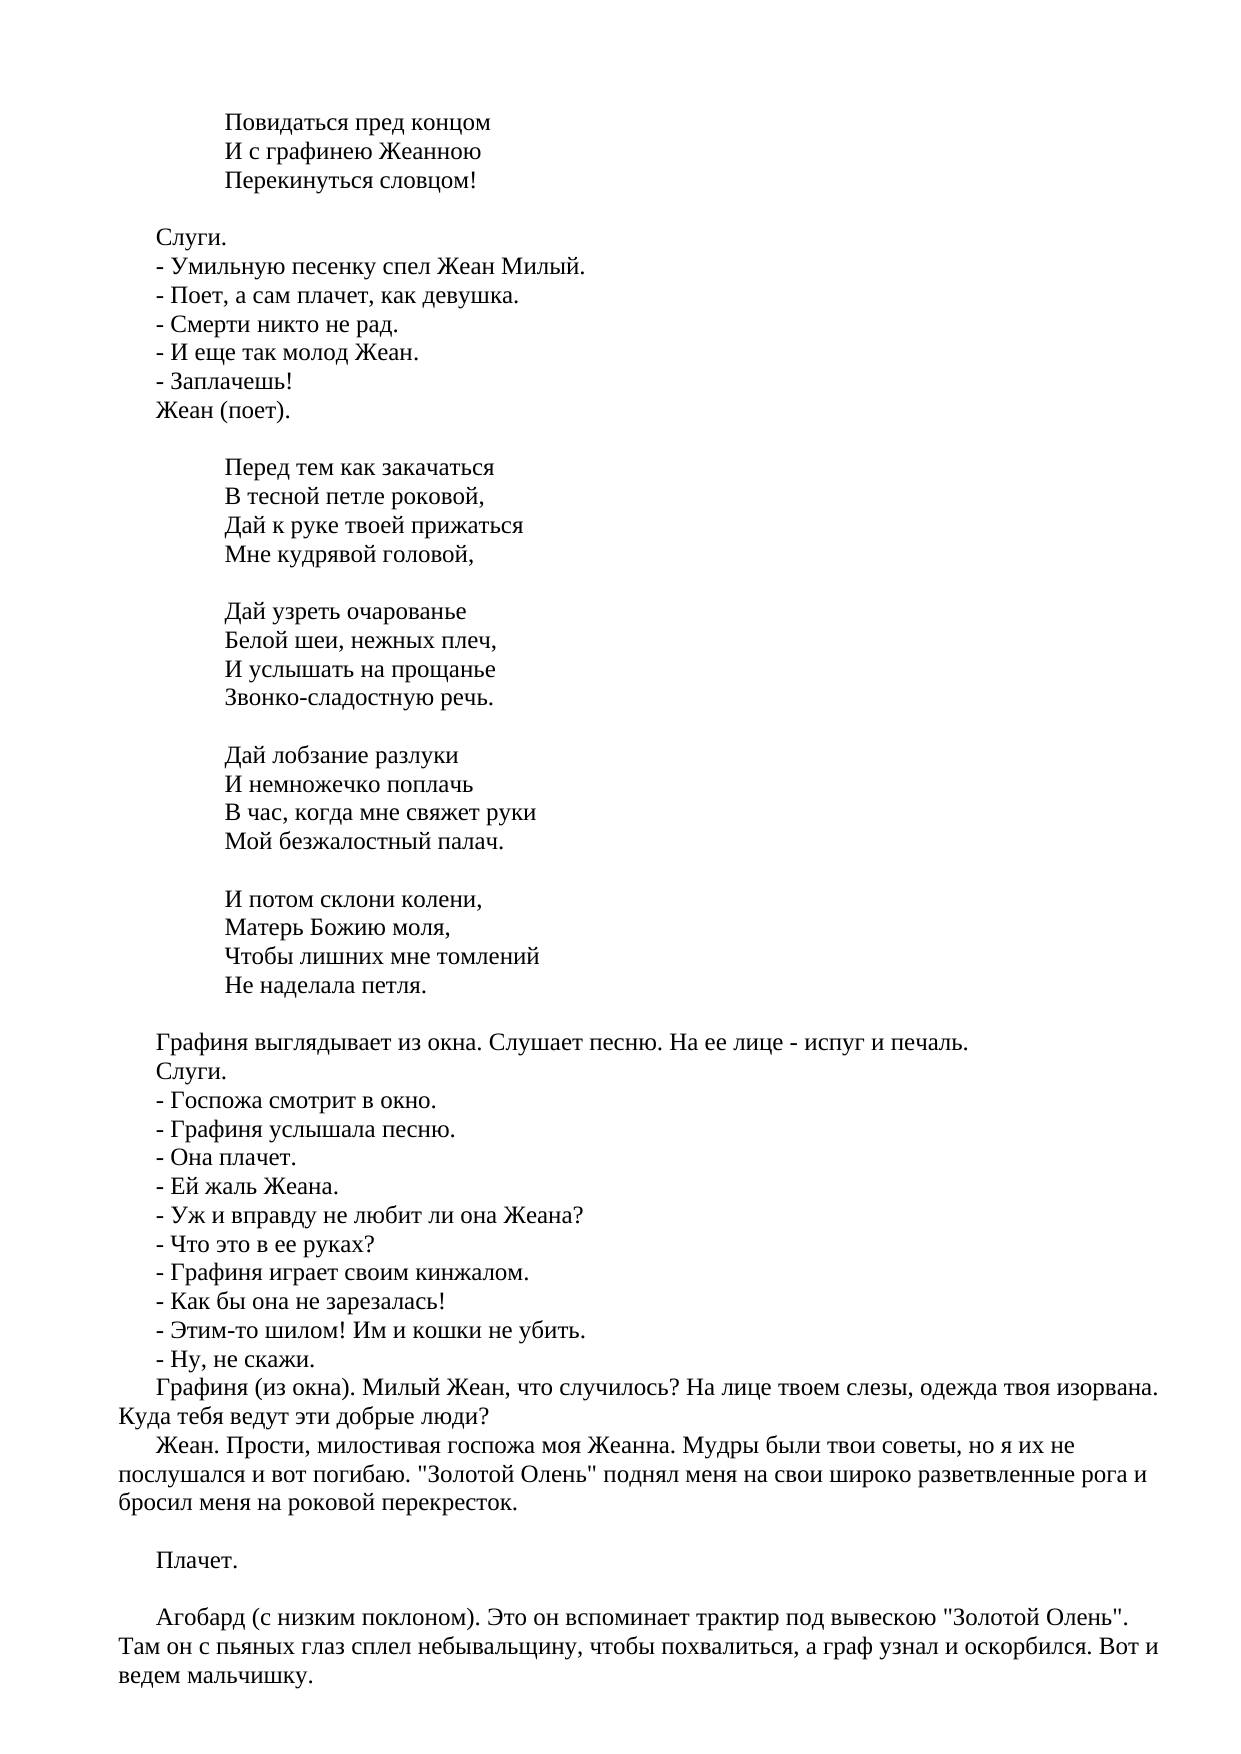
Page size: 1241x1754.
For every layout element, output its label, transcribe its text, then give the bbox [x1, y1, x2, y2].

text - Поет, а сам плачет, как девушка. [118, 280, 1162, 309]
text - Заплачешь! [118, 366, 1162, 395]
text Графиня выглядывает из окна. Слушает песню. На ее лице - испуг и печаль. [118, 1027, 1162, 1056]
text Дай к руке твоей прижаться [118, 510, 1162, 539]
text - И еще так молод Жеан. [118, 337, 1162, 366]
text Жеан. Прости, милостивая госпожа моя Жеанна. Мудры были твои советы, но я их не послушался и вот погибаю. "Золотой Олень" поднял меня на свои широко разветвленные рога и бросил меня на роковой перекресток. [118, 1430, 1162, 1516]
text - Госпожа смотрит в окно. [118, 1085, 1162, 1114]
text Дай лобзание разлуки [118, 740, 1162, 769]
text Дай узреть очарованье [118, 596, 1162, 625]
text В час, когда мне свяжет руки [118, 797, 1162, 826]
text И с графинею Жеанною [118, 136, 1162, 165]
text Звонко-сладостную речь. [118, 682, 1162, 711]
text - Ей жаль Жеана. [118, 1171, 1162, 1200]
text Мой безжалостный палач. [118, 826, 1162, 855]
text Перед тем как закачаться [118, 452, 1162, 481]
text Не наделала петля. [118, 970, 1162, 999]
text Агобард (с низким поклоном). Это он вспоминает трактир под вывескою "Золотой Олень". Там он с пьяных глаз сплел небывальщину, чтобы похвалиться, а граф узнал и оскорбился. Вот и ведем мальчишку. [118, 1602, 1162, 1689]
text Белой шеи, нежных плеч, [118, 625, 1162, 654]
text И потом склони колени, [118, 884, 1162, 912]
text - Этим-то шилом! Им и кошки не убить. [118, 1315, 1162, 1344]
text Матерь Божию моля, [118, 912, 1162, 941]
text Мне кудрявой головой, [118, 539, 1162, 567]
text Жеан (поет). [118, 395, 1162, 424]
text - Что это в ее руках? [118, 1229, 1162, 1257]
text - Умильную песенку спел Жеан Милый. [118, 251, 1162, 280]
text Перекинуться словцом! [118, 165, 1162, 194]
text - Графиня играет своим кинжалом. [118, 1257, 1162, 1286]
text И услышать на прощанье [118, 654, 1162, 682]
text Слуги. [118, 1056, 1162, 1085]
text Слуги. [118, 222, 1162, 251]
text Графиня (из окна). Милый Жеан, что случилось? На лице твоем слезы, одежда твоя изорвана. Куда тебя ведут эти добрые люди? [118, 1372, 1162, 1430]
text - Как бы она не зарезалась! [118, 1286, 1162, 1315]
text Чтобы лишних мне томлений [118, 941, 1162, 970]
text И немножечко поплачь [118, 769, 1162, 797]
text Плачет. [118, 1545, 1162, 1574]
text - Ну, не скажи. [118, 1344, 1162, 1372]
text В тесной петле роковой, [118, 481, 1162, 510]
text - Графиня услышала песню. [118, 1114, 1162, 1142]
text - Уж и вправду не любит ли она Жеана? [118, 1200, 1162, 1229]
text Повидаться пред концом [118, 107, 1162, 136]
text - Она плачет. [118, 1142, 1162, 1171]
text - Смерти никто не рад. [118, 309, 1162, 337]
